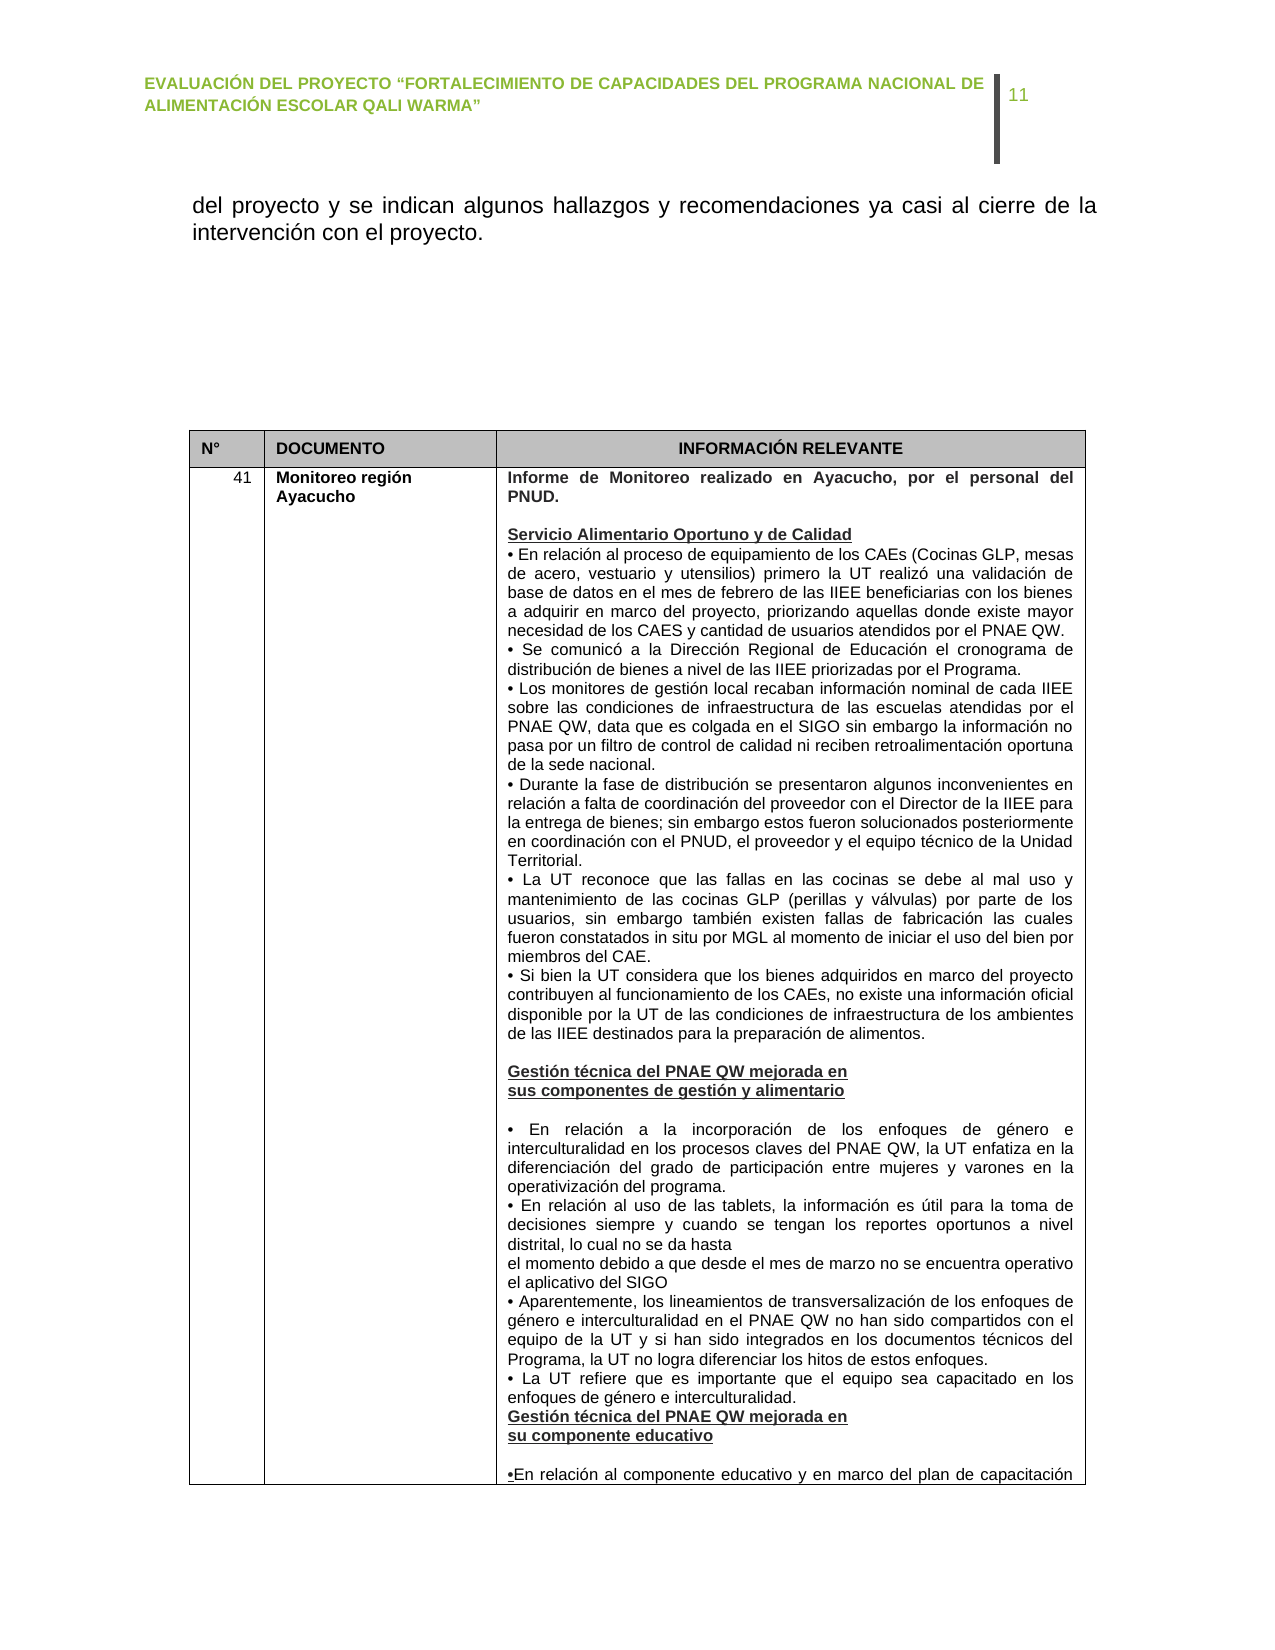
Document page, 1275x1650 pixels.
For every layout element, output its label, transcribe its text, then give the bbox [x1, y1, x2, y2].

table_header DOCUMENTO [265, 431, 496, 467]
table_cell Monitoreo región Ayacucho [265, 468, 496, 1483]
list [154, 192, 1098, 245]
table_header N° [190, 431, 264, 467]
table_cell 41 [190, 468, 264, 1483]
table_header INFORMACIÓN RELEVANTE [497, 431, 1085, 467]
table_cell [497, 468, 1085, 1483]
